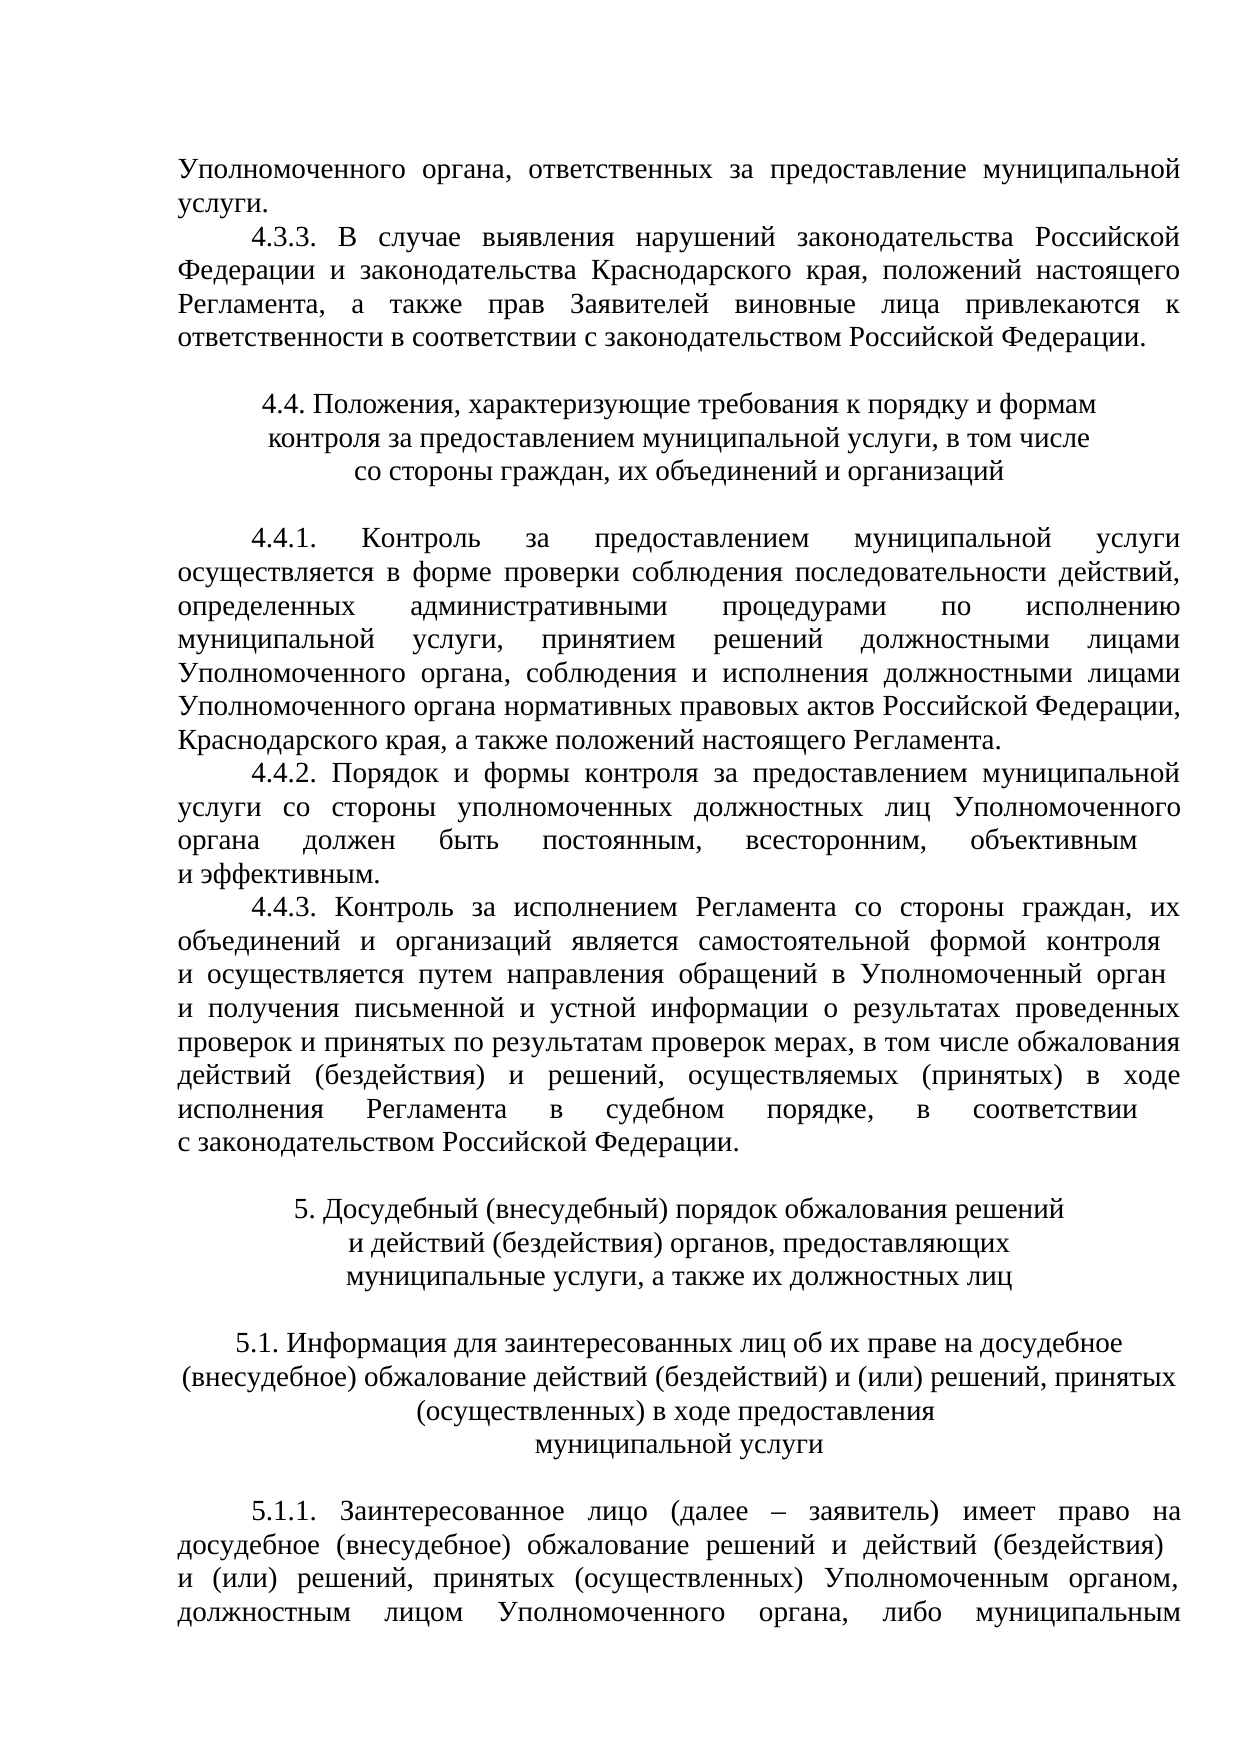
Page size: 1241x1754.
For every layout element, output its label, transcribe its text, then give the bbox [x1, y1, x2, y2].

text 5. Досудебный (внесудебный) порядок обжалования решений [177, 1191, 1181, 1225]
text 5.1. Информация для заинтересованных лиц об их праве на досудебное (внесудебное) обжалование действий (бездействий) и (или) решений, принятых (осуществленных) в ходе предоставления муниципальной услуги [177, 1326, 1181, 1460]
text муниципальные услуги, а также их должностных лиц [177, 1258, 1181, 1292]
text 4.4.3. Контроль за исполнением Регламента со стороны граждан, их объединений и организаций является самостоятельной формой контроля и осуществляется путем направления обращений в Уполномоченный орган и получения письменной и устной информации о результатах проведенных проверок и принятых по результатам проверок мерах, в том числе обжалования действий (бездействия) и решений, осуществляемых (принятых) в ходе исполнения Регламента в судебном порядке, в соответствии с законодательством Российской Федерации. [177, 889, 1181, 1158]
text 4.4.2. Порядок и формы контроля за предоставлением муниципальной услуги со стороны уполномоченных должностных лиц Уполномоченного органа должен быть постоянным, всесторонним, объективным и эффективным. [177, 755, 1181, 889]
text и действий (бездействия) органов, предоставляющих [177, 1225, 1181, 1258]
text контроля за предоставлением муниципальной услуги, в том числе [177, 420, 1181, 453]
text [177, 152, 1181, 219]
text 4.4.1. Контроль за предоставлением муниципальной услуги осуществляется в форме проверки соблюдения последовательности действий, определенных административными процедурами по исполнению муниципальной услуги, принятием решений должностными лицами Уполномоченного органа, соблюдения и исполнения должностными лицами Уполномоченного органа нормативных правовых актов Российской Федерации, Краснодарского края, а также положений настоящего Регламента. [177, 521, 1181, 755]
text 4.4. Положения, характеризующие требования к порядку и формам [177, 386, 1181, 420]
text 4.3.3. В случае выявления нарушений законодательства Российской Федерации и законодательства Краснодарского края, положений настоящего Регламента, а также прав Заявителей виновные лица привлекаются к ответственности в соответствии с законодательством Российской Федерации. [177, 219, 1181, 353]
text со стороны граждан, их объединений и организаций [177, 453, 1181, 487]
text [177, 1493, 1181, 1627]
